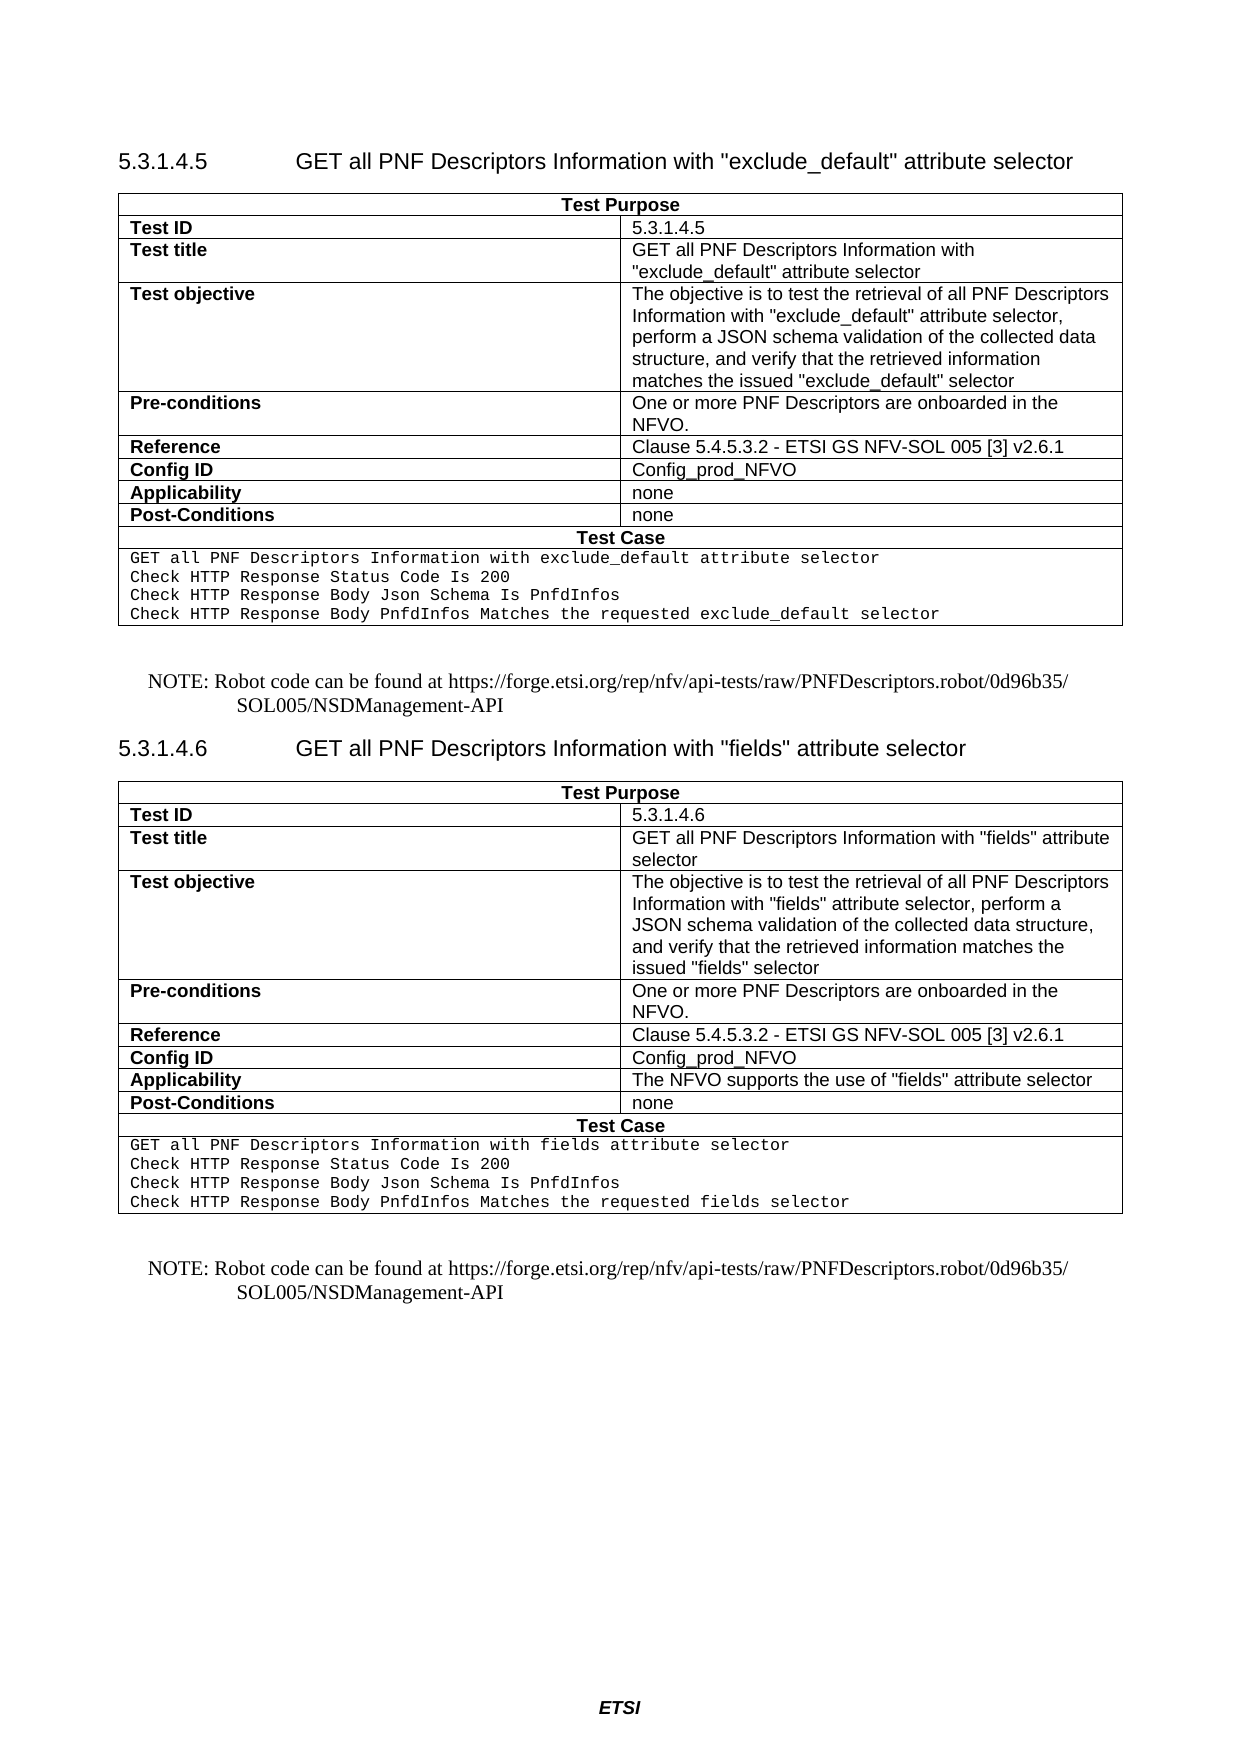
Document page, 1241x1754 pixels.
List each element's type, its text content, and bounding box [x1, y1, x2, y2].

table_cell Config_prod_NFVO [621, 459, 1122, 480]
text NOTE: Robot code can be found at https://forge.etsi.org/rep/nfv/api-tests/raw/PNFDescriptors.robot/0d96b35/SOL005/NSDManagement-API [148, 668, 1122, 717]
table_cell Post-Conditions [119, 504, 620, 526]
table_cell Pre-conditions [119, 980, 620, 1023]
table_cell Config_prod_NFVO [621, 1047, 1122, 1068]
table_cell Test ID [119, 216, 620, 238]
table_cell Applicability [119, 1069, 620, 1091]
table_cell Test Case [119, 527, 1122, 548]
table_cell One or more PNF Descriptors are onboarded in the NFVO. [621, 392, 1122, 435]
table_cell Reference [119, 436, 620, 458]
table_header Test Purpose [119, 782, 1122, 803]
table_cell The objective is to test the retrieval of all PNF Descriptors Information with "fields" attribute selector, perform a JSON schema validation of the collected data structure, and verify that the retrieved information matches the issued "fields" selector [621, 871, 1122, 979]
table_cell GET all PNF Descriptors Information with "fields" attribute selector [621, 827, 1122, 870]
table_cell Test title [119, 827, 620, 870]
table_cell Reference [119, 1024, 620, 1046]
table_cell Pre-conditions [119, 392, 620, 435]
table_cell Test Case [119, 1114, 1122, 1136]
table_header Test Purpose [119, 194, 1122, 215]
table_cell The NFVO supports the use of "fields" attribute selector [621, 1069, 1122, 1091]
table_cell GET all PNF Descriptors Information with "exclude_default" attribute selector [621, 239, 1122, 282]
table_cell Config ID [119, 1047, 620, 1068]
table_cell Applicability [119, 481, 620, 503]
table_cell Test objective [119, 283, 620, 391]
table_cell Config ID [119, 459, 620, 480]
table_cell GET all PNF Descriptors Information with fields attribute selector Check HTTP Response Status Code Is 200 Check HTTP Response Body Json Schema Is PnfdInfos Check HTTP Response Body PnfdInfos Matches the requested fields selector [119, 1137, 1122, 1212]
table_cell none [621, 1092, 1122, 1113]
subtitle 5.3.1.4.5 GET all PNF Descriptors Information with "exclude_default" attribute selector [118, 148, 1122, 174]
subtitle 5.3.1.4.6 GET all PNF Descriptors Information with "fields" attribute selector [118, 735, 1122, 762]
table_cell One or more PNF Descriptors are onboarded in the NFVO. [621, 980, 1122, 1023]
table_cell Test title [119, 239, 620, 282]
table_cell GET all PNF Descriptors Information with exclude_default attribute selector Check HTTP Response Status Code Is 200 Check HTTP Response Body Json Schema Is PnfdInfos Check HTTP Response Body PnfdInfos Matches the requested exclude_default selector [119, 549, 1122, 625]
table_cell none [621, 504, 1122, 526]
table_cell Clause 5.4.5.3.2 - ETSI GS NFV-SOL 005 [3] v2.6.1 [621, 1024, 1122, 1046]
table_cell Test ID [119, 804, 620, 826]
table_cell Post-Conditions [119, 1092, 620, 1113]
table_cell 5.3.1.4.5 [621, 216, 1122, 238]
table_cell Test objective [119, 871, 620, 979]
table_cell 5.3.1.4.6 [621, 804, 1122, 826]
text NOTE: Robot code can be found at https://forge.etsi.org/rep/nfv/api-tests/raw/PNFDescriptors.robot/0d96b35/SOL005/NSDManagement-API [148, 1256, 1122, 1304]
table_cell The objective is to test the retrieval of all PNF Descriptors Information with "exclude_default" attribute selector, perform a JSON schema validation of the collected data structure, and verify that the retrieved information matches the issued "exclude_default" selector [621, 283, 1122, 391]
table_cell Clause 5.4.5.3.2 - ETSI GS NFV-SOL 005 [3] v2.6.1 [621, 436, 1122, 458]
table_cell none [621, 481, 1122, 503]
